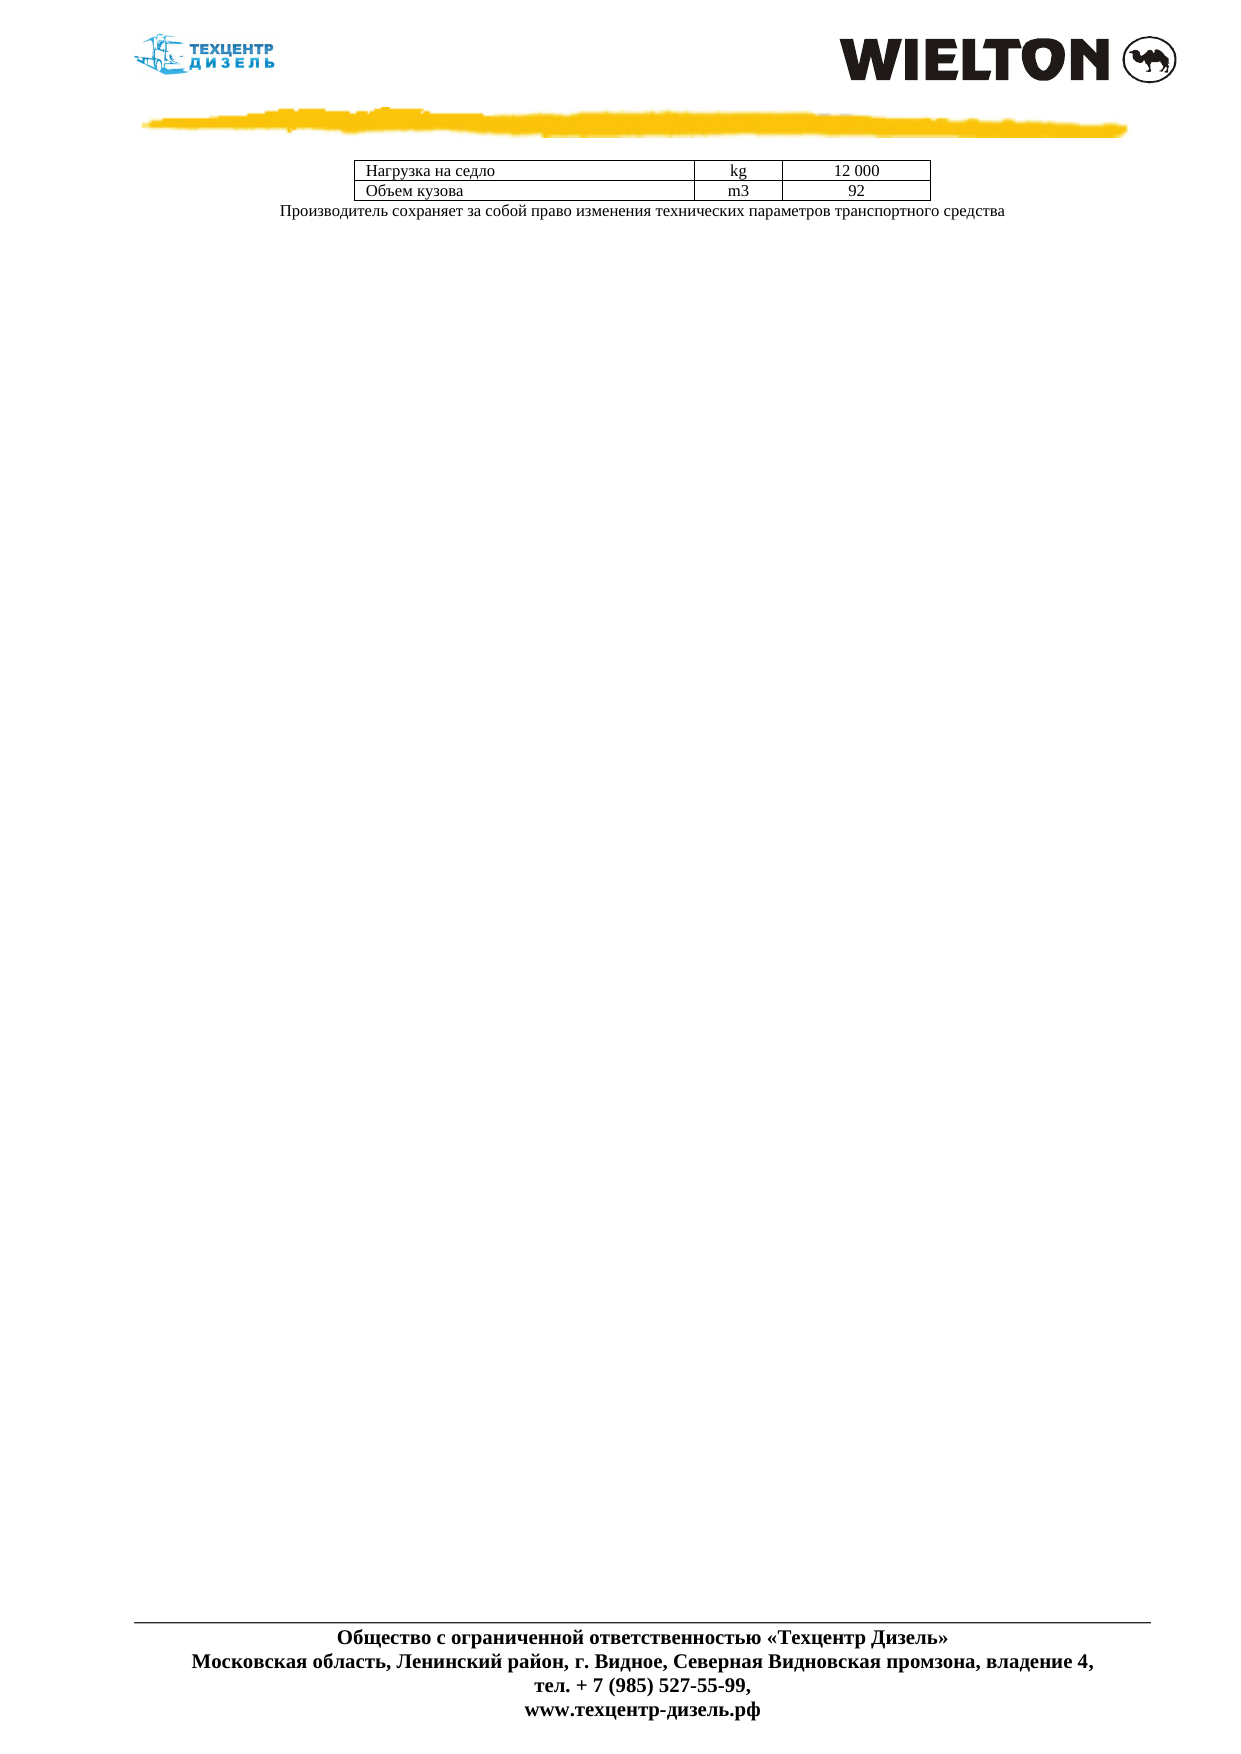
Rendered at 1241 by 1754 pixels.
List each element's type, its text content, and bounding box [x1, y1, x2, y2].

table_cell 92 [783, 181, 930, 200]
table_cell Нагрузка на седло [355, 161, 694, 180]
table_cell m3 [695, 181, 782, 200]
picture [141, 107, 1140, 138]
picture [132, 29, 276, 78]
table_cell Объем кузова [355, 181, 694, 200]
text Производитель сохраняет за собой право изменения технических параметров транспортного средства [133, 201, 1152, 220]
table_cell 12 000 [783, 161, 930, 180]
table_cell kg [695, 161, 782, 180]
